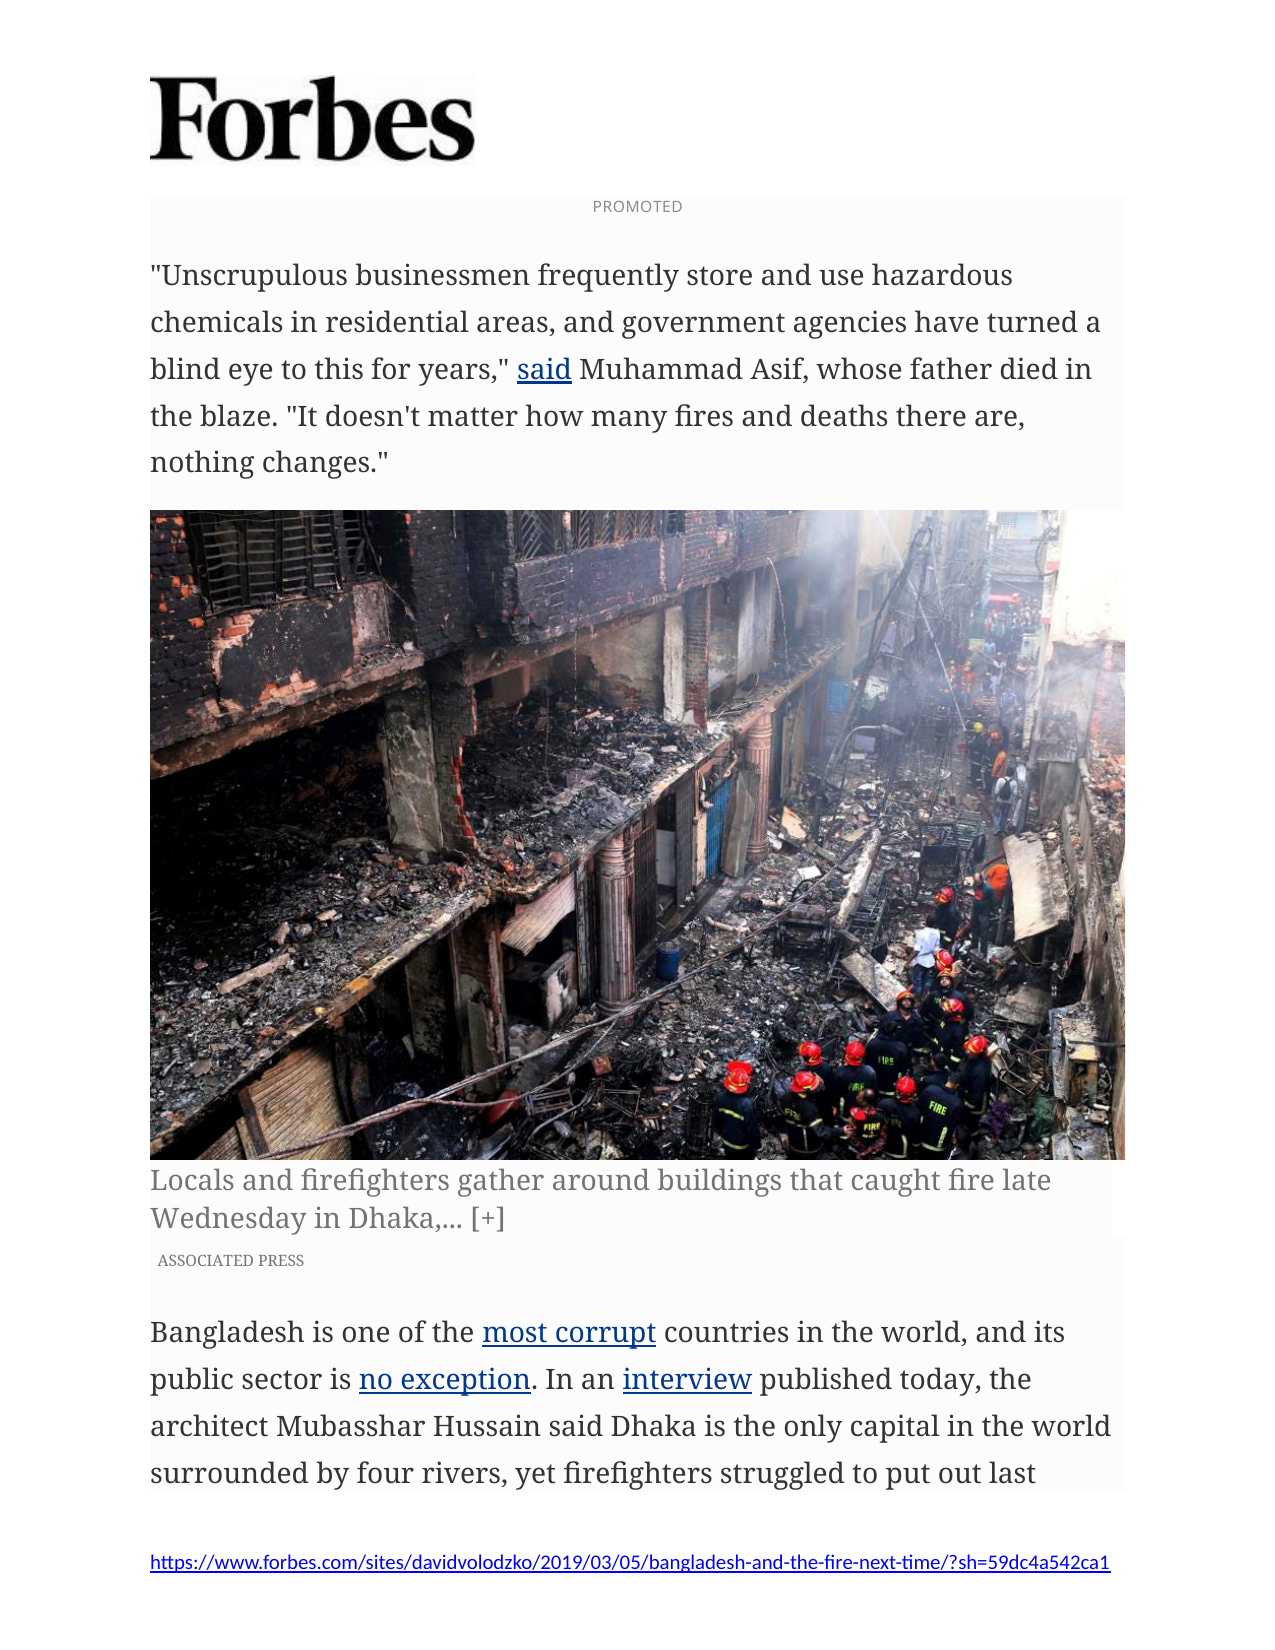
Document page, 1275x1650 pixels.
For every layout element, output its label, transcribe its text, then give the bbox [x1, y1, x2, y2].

picture [150, 75, 476, 166]
text Locals and firefighters gather around buildings that caught fire late Wednesday in Dhaka,... [+] [150, 1160, 1112, 1237]
text ASSOCIATED PRESS [150, 1237, 1125, 1275]
picture [150, 510, 1125, 1160]
text PROMOTED [150, 196, 1125, 217]
text "Unscrupulous businessmen frequently store and use hazardous chemicals in residential areas, and government agencies have turned a blind eye to this for years," said Muhammad Asif, whose father died in the blaze. "It doesn't matter how many fires and deaths there are, nothing changes." [150, 247, 1125, 481]
